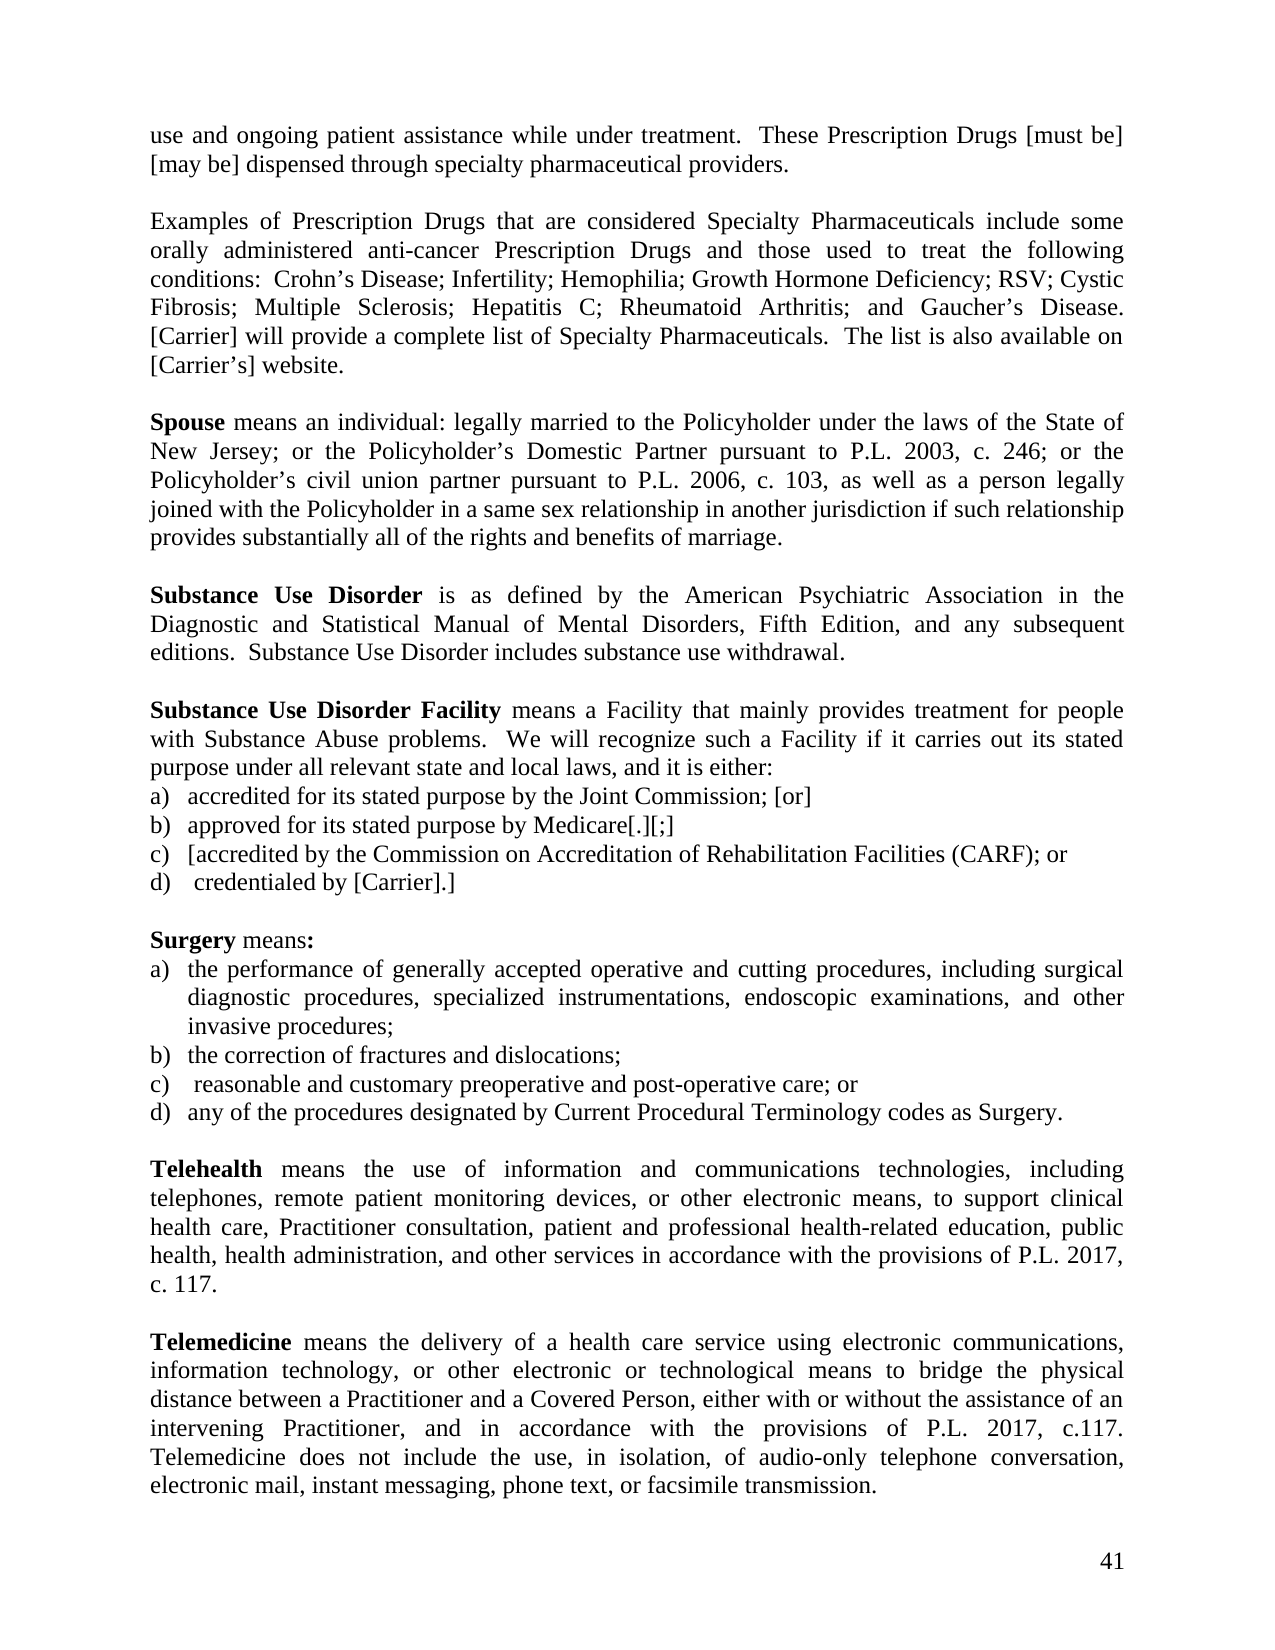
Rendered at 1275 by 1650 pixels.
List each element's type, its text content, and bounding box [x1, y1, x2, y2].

text Substance Use Disorder is as defined by the American Psychiatric Association in the Diagnostic and Statistical Manual of Mental Disorders, Fifth Edition, and any subsequent editions. Substance Use Disorder includes substance use withdrawal. [150, 580, 1125, 666]
text Telehealth means the use of information and communications technologies, including telephones, remote patient monitoring devices, or other electronic means, to support clinical health care, Practitioner consultation, patient and professional health-related education, public health, health administration, and other services in accordance with the provisions of P.L. 2017, c. 117. [150, 1154, 1125, 1298]
list [accredited by the Commission on Accreditation of Rehabilitation Facilities (CARF); or [150, 839, 1125, 867]
text Spouse means an individual: legally married to the Policyholder under the laws of the State of New Jersey; or the Policyholder’s Domestic Partner pursuant to P.L. 2003, c. 246; or the Policyholder’s civil union partner pursuant to P.L. 2006, c. 103, as well as a person legally joined with the Policyholder in a same sex relationship in another jurisdiction if such relationship provides substantially all of the rights and benefits of marriage. [150, 407, 1125, 551]
list the correction of fractures and dislocations; [150, 1040, 1125, 1069]
text Telemedicine means the delivery of a health care service using electronic communications, information technology, or other electronic or technological means to bridge the physical distance between a Practitioner and a Covered Person, either with or without the assistance of an intervening Practitioner, and in accordance with the provisions of P.L. 2017, c.117. Telemedicine does not include the use, in isolation, of audio-only telephone conversation, electronic mail, instant messaging, phone text, or facsimile transmission. [150, 1327, 1125, 1499]
list reasonable and customary preoperative and post-operative care; or [150, 1069, 1125, 1097]
list any of the procedures designated by Current Procedural Terminology codes as Surgery. [150, 1097, 1125, 1126]
list approved for its stated purpose by Medicare[.][;] [150, 810, 1125, 839]
text Examples of Prescription Drugs that are considered Specialty Pharmaceuticals include some orally administered anti-cancer Prescription Drugs and those used to treat the following conditions: Crohn’s Disease; Infertility; Hemophilia; Growth Hormone Deficiency; RSV; Cystic Fibrosis; Multiple Sclerosis; Hepatitis C; Rheumatoid Arthritis; and Gaucher’s Disease. [Carrier] will provide a complete list of Specialty Pharmaceuticals. The list is also available on [Carrier’s] website. [150, 206, 1125, 379]
text Surgery means: [150, 925, 1125, 954]
list accredited for its stated purpose by the Joint Commission; [or] [150, 781, 1125, 810]
list credentialed by [Carrier].] [150, 867, 1125, 896]
text Substance Use Disorder Facility means a Facility that mainly provides treatment for people with Substance Abuse problems. We will recognize such a Facility if it carries out its stated purpose under all relevant state and local laws, and it is either: [150, 695, 1125, 781]
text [150, 120, 1125, 177]
list the performance of generally accepted operative and cutting procedures, including surgical diagnostic procedures, specialized instrumentations, endoscopic examinations, and other invasive procedures; [150, 954, 1125, 1040]
